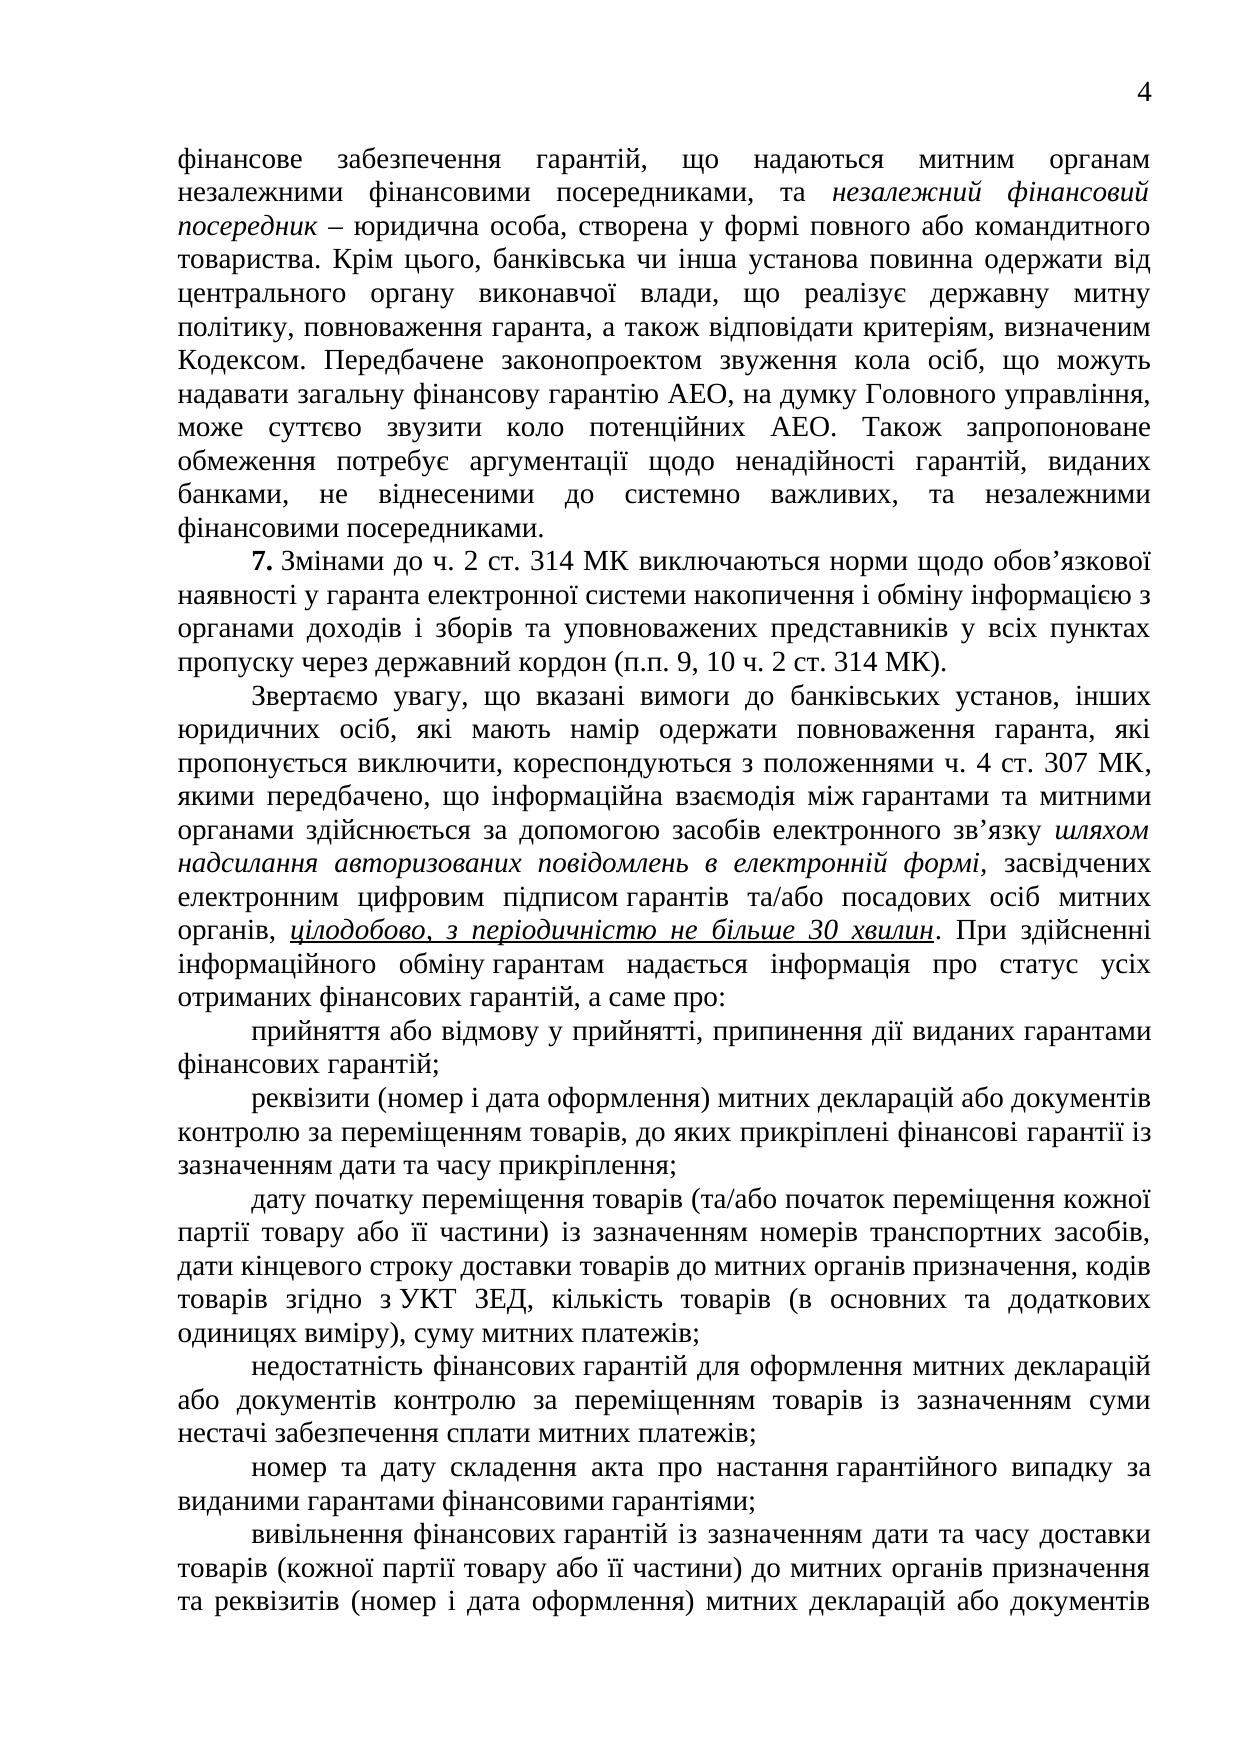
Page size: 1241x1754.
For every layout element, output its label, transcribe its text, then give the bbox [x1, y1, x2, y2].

text Звертаємо увагу, що вказані вимоги до банківських установ, інших юридичних осіб, які мають намір одержати повноваження гаранта, які пропонується виключити, кореспондуються з положеннями ч. 4 ст. 307 МК, якими передбачено, що інформаційна взаємодія між гарантами та митними органами здійснюється за допомогою засобів електронного зв’язку шляхом надсилання авторизованих повідомлень в електронній формі, засвідчених електронним цифровим підписом гарантів та/або посадових осіб митних органів, цілодобово, з періодичністю не більше 30 хвилин. При здійсненні інформаційного обміну гарантам надається інформація про статус усіх отриманих фінансових гарантій, а саме про: [177, 678, 1152, 1013]
text прийняття або відмову у прийнятті, припинення дії виданих гарантами фінансових гарантій; [177, 1013, 1152, 1080]
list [177, 141, 1152, 543]
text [177, 1516, 1152, 1617]
list Змінами до ч. 2 ст. 314 МК виключаються норми щодо обов’язкової наявності у гаранта електронної системи накопичення і обміну інформацією з органами доходів і зборів та уповноважених представників у всіх пунктах пропуску через державний кордон (п.п. 9, 10 ч. 2 ст. 314 МК). [177, 543, 1152, 678]
text недостатність фінансових гарантій для оформлення митних декларацій або документів контролю за переміщенням товарів із зазначенням суми нестачі забезпечення сплати митних платежів; [177, 1348, 1152, 1449]
text номер та дату складення акта про настання гарантійного випадку за виданими гарантами фінансовими гарантіями; [177, 1449, 1152, 1516]
text реквізити (номер і дата оформлення) митних декларацій або документів контролю за переміщенням товарів, до яких прикріплені фінансові гарантії із зазначенням дати та часу прикріплення; [177, 1080, 1152, 1181]
text дату початку переміщення товарів (та/або початок переміщення кожної партії товару або її частини) із зазначенням номерів транспортних засобів, дати кінцевого строку доставки товарів до митних органів призначення, кодів товарів згідно з УКТ ЗЕД, кількість товарів (в основних та додаткових одиницях виміру), суму митних платежів; [177, 1181, 1152, 1348]
